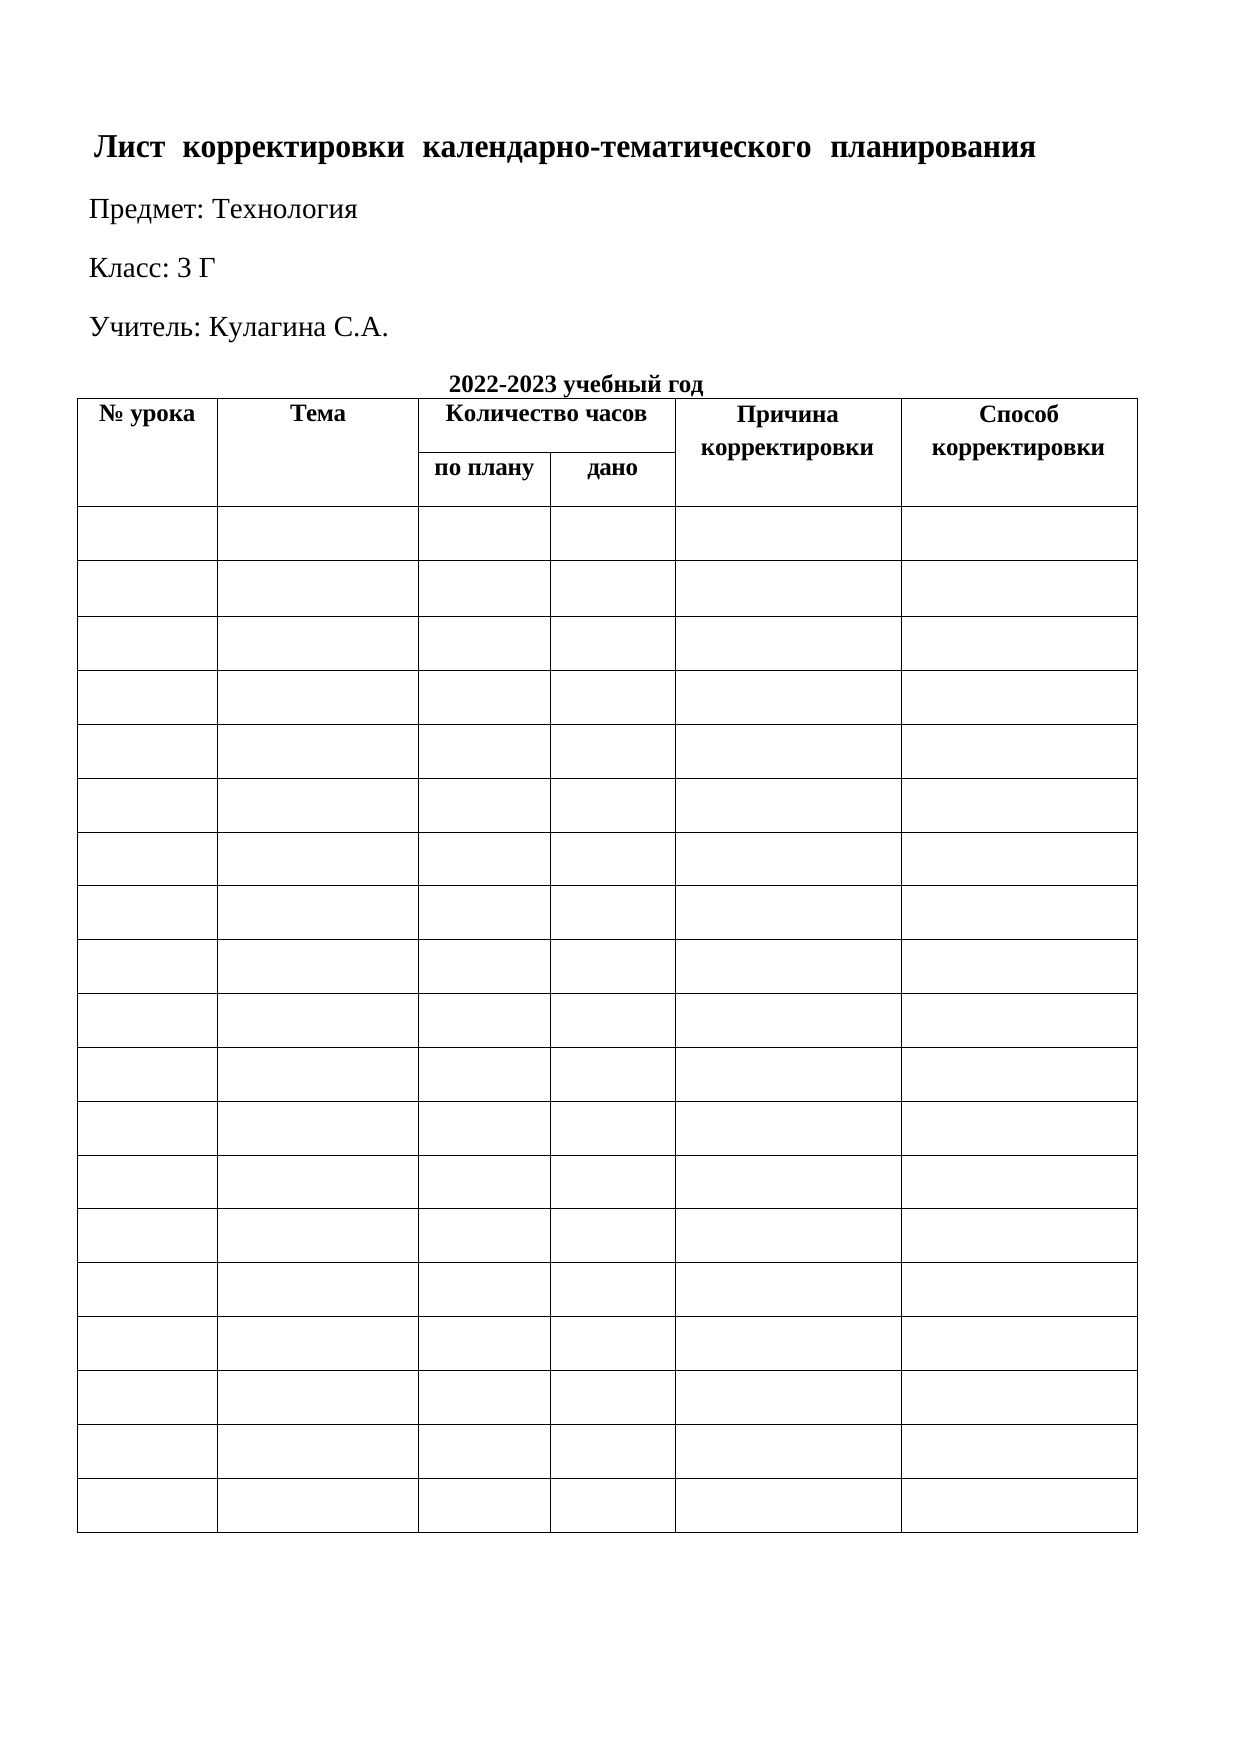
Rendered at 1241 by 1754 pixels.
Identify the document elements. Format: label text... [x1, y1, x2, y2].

table_cell [902, 940, 1137, 993]
table_cell [902, 1371, 1137, 1424]
table_cell [218, 833, 418, 885]
table_cell [551, 1156, 675, 1208]
table_cell [676, 779, 901, 832]
table_cell [419, 561, 550, 616]
table_cell [419, 671, 550, 724]
table_cell [551, 725, 675, 778]
table_cell [78, 507, 217, 559]
table_cell [218, 1425, 418, 1478]
table_cell [218, 886, 418, 939]
table_cell [218, 1156, 418, 1208]
table_cell [551, 940, 675, 993]
table_cell [551, 886, 675, 939]
table_cell [902, 1048, 1137, 1101]
table_cell [78, 1102, 217, 1154]
table_cell [902, 1425, 1137, 1478]
table_cell [218, 1371, 418, 1424]
table_cell [218, 1209, 418, 1262]
table_cell [78, 1371, 217, 1424]
table_cell по плану [419, 453, 550, 506]
table_cell [419, 725, 550, 778]
table_cell [676, 886, 901, 939]
table_cell [218, 507, 418, 559]
table_header № урока [78, 399, 217, 506]
table_cell [419, 1156, 550, 1208]
table_cell [902, 561, 1137, 616]
table_cell [676, 1048, 901, 1101]
table_cell [419, 617, 550, 670]
table_cell [676, 507, 901, 559]
table_cell [218, 561, 418, 616]
table_cell [419, 1263, 550, 1316]
table_header Количество часов [419, 399, 675, 452]
table_cell [419, 1371, 550, 1424]
table_cell [902, 1317, 1137, 1370]
table_cell [78, 1425, 217, 1478]
table_cell [218, 994, 418, 1047]
table_header Тема [218, 399, 418, 506]
table_cell [676, 561, 901, 616]
table_cell [551, 1263, 675, 1316]
table_cell [218, 1048, 418, 1101]
table_cell [676, 1102, 901, 1154]
table_cell [78, 886, 217, 939]
table_cell [902, 1209, 1137, 1262]
table_cell [218, 940, 418, 993]
table_cell [551, 1102, 675, 1154]
table_cell [218, 1102, 418, 1154]
table_cell [902, 1102, 1137, 1154]
table_cell [676, 994, 901, 1047]
table_cell [676, 1479, 901, 1532]
table_cell [419, 833, 550, 885]
table_cell [551, 617, 675, 670]
table_cell [551, 561, 675, 616]
table_cell [218, 1317, 418, 1370]
table_cell [78, 561, 217, 616]
table_cell [78, 617, 217, 670]
text Учитель: Кулагина С.А. [89, 309, 1219, 343]
table_cell [218, 671, 418, 724]
table_cell [676, 1317, 901, 1370]
table_cell [902, 1479, 1137, 1532]
table_cell [676, 671, 901, 724]
table_cell [218, 1263, 418, 1316]
table_cell [419, 886, 550, 939]
table_cell [902, 1263, 1137, 1316]
table_cell [419, 1317, 550, 1370]
table_cell [78, 1156, 217, 1208]
table_cell [902, 779, 1137, 832]
table_cell [902, 886, 1137, 939]
table_cell [78, 1209, 217, 1262]
table_cell [78, 940, 217, 993]
table_cell [676, 1156, 901, 1208]
table_cell [902, 833, 1137, 885]
table_cell [551, 1048, 675, 1101]
table_cell [218, 617, 418, 670]
table_cell [902, 725, 1137, 778]
table_cell [902, 671, 1137, 724]
table_cell [551, 1425, 675, 1478]
table_cell [676, 1425, 901, 1478]
table_cell [551, 779, 675, 832]
table_cell [78, 1317, 217, 1370]
table_cell [902, 994, 1137, 1047]
table_cell [676, 1209, 901, 1262]
table_header Способ корректировки [902, 399, 1137, 506]
table_cell [551, 1479, 675, 1532]
table_cell [78, 671, 217, 724]
table_cell [676, 725, 901, 778]
table_cell [551, 1317, 675, 1370]
table_cell [419, 507, 550, 559]
table_cell [78, 1048, 217, 1101]
table_cell [902, 507, 1137, 559]
table_cell [419, 1209, 550, 1262]
table_cell [551, 833, 675, 885]
table_cell [419, 1048, 550, 1101]
table_cell [419, 779, 550, 832]
table_cell [676, 1263, 901, 1316]
table_cell [676, 617, 901, 670]
table_cell [218, 1479, 418, 1532]
subtitle Лист корректировки календарно-тематического планирования [94, 127, 1219, 165]
table_cell [902, 1156, 1137, 1208]
table_cell [78, 994, 217, 1047]
table_cell [419, 940, 550, 993]
table_cell [676, 1371, 901, 1424]
table_cell [218, 725, 418, 778]
table_cell [419, 1102, 550, 1154]
table_cell [419, 1479, 550, 1532]
table_cell дано [551, 453, 675, 506]
table_cell [78, 725, 217, 778]
text Предмет: Технология Класс: 3 Г [89, 191, 382, 284]
table_cell [218, 779, 418, 832]
table_cell [78, 1479, 217, 1532]
table_header Причина корректировки [676, 399, 901, 506]
table_cell [902, 617, 1137, 670]
table_cell [551, 1209, 675, 1262]
table_cell [676, 833, 901, 885]
table_cell [419, 1425, 550, 1478]
table_cell [551, 507, 675, 559]
table_cell [78, 833, 217, 885]
table_cell [419, 994, 550, 1047]
table_cell [78, 779, 217, 832]
table_cell [676, 940, 901, 993]
table_cell [78, 1263, 217, 1316]
table_cell [551, 994, 675, 1047]
table_cell [551, 671, 675, 724]
table_cell [551, 1371, 675, 1424]
text 2022-2023 учебный год [112, 369, 1040, 398]
